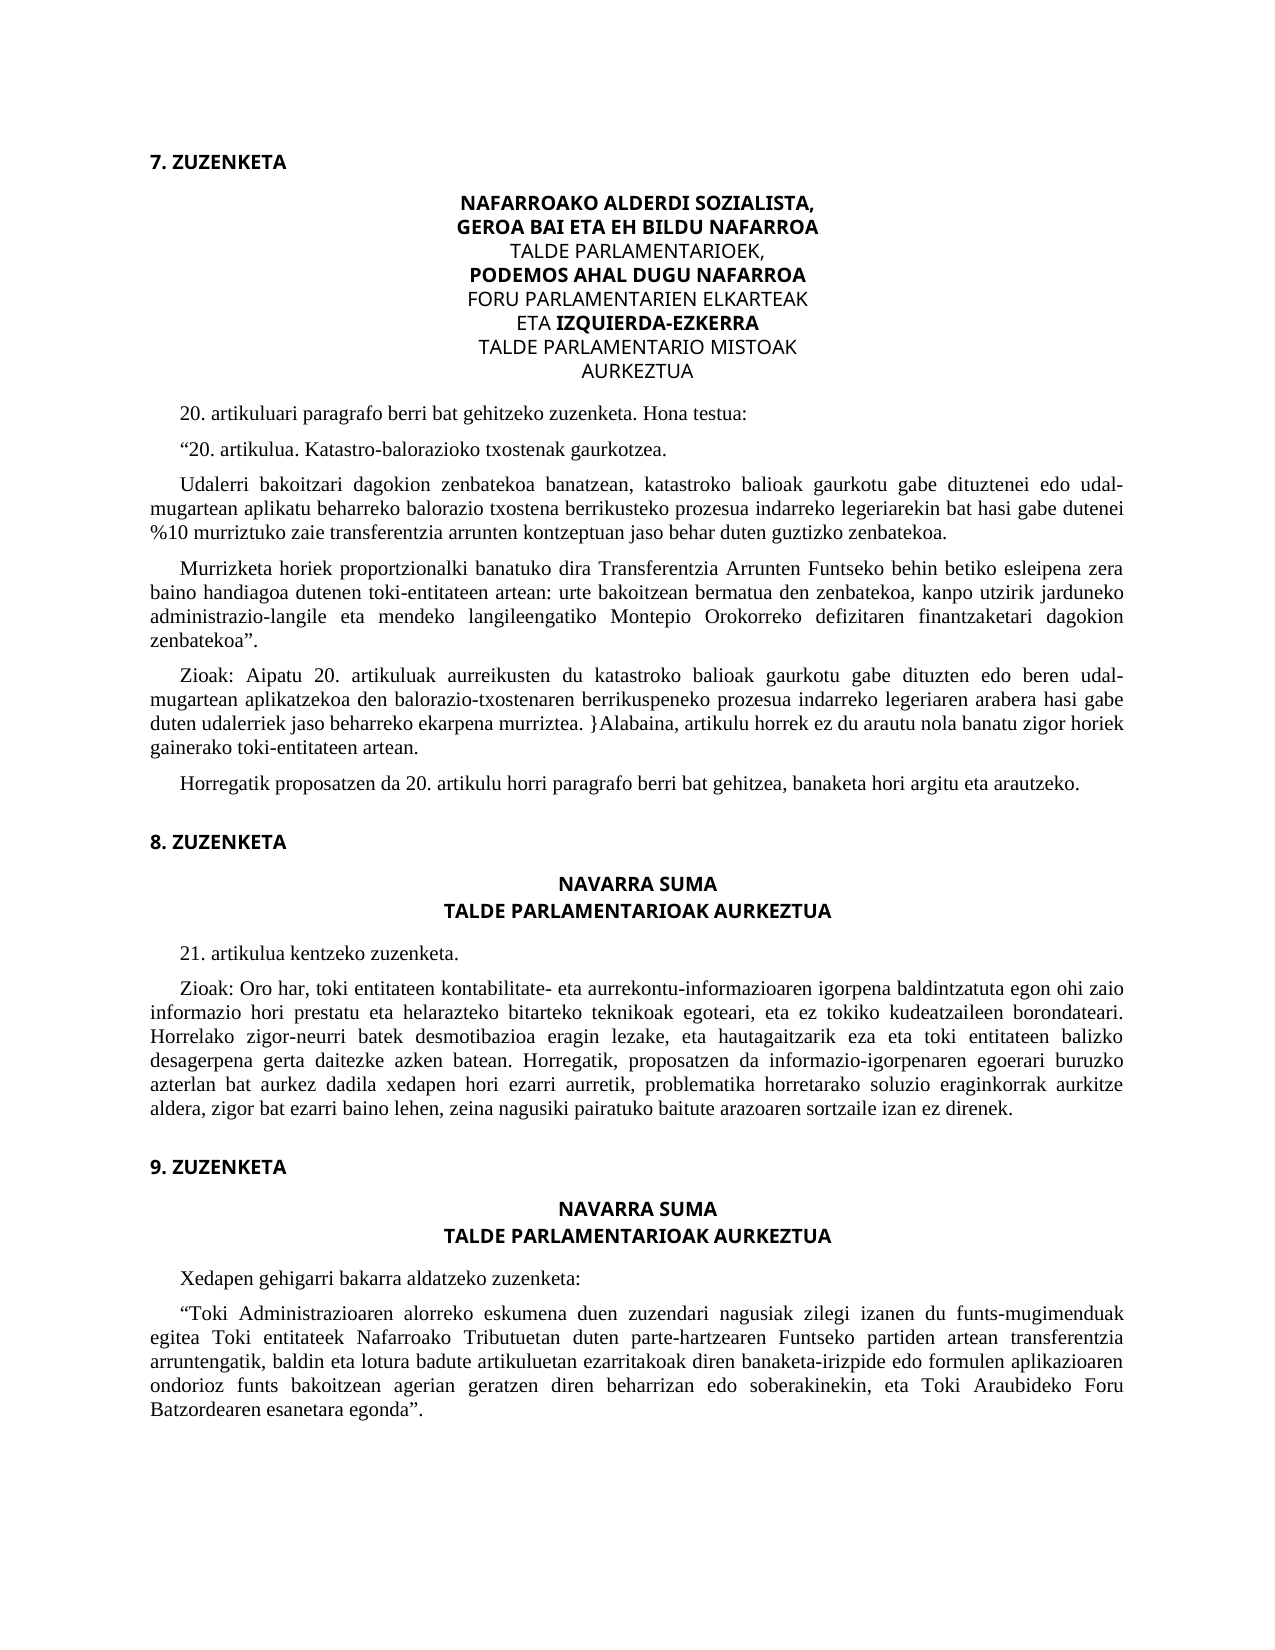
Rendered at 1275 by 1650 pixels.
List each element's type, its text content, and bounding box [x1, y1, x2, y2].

text Zioak: Aipatu 20. artikuluak aurreikusten du katastroko balioak gaurkotu gabe dituzten edo beren udal-mugartean aplikatzekoa den balorazio-txostenaren berrikuspeneko prozesua indarreko legeriaren arabera hasi gabe duten udalerriek jaso beharreko ekarpena murriztea. }Alabaina, artikulu horrek ez du arautu nola banatu zigor horiek gainerako toki-entitateen artean. [150, 664, 1125, 759]
text 8. ZUZENKETA [150, 831, 1125, 854]
text “20. artikulua. Katastro-balorazioko txostenak gaurkotzea. [150, 437, 1125, 461]
text “Toki Administrazioaren alorreko eskumena duen zuzendari nagusiak zilegi izanen du funts-mugimenduak egitea Toki entitateek Nafarroako Tributuetan duten parte-hartzearen Funtseko partiden artean transferentzia arruntengatik, baldin eta lotura badute artikuluetan ezarritakoak diren banaketa-irizpide edo formulen aplikazioaren ondorioz funts bakoitzean agerian geratzen diren beharrizan edo soberakinekin, eta Toki Araubideko Foru Batzordearen esanetara egonda”. [150, 1302, 1125, 1421]
text Horregatik proposatzen da 20. artikulu horri paragrafo berri bat gehitzea, banaketa hori argitu eta arautzeko. [150, 771, 1125, 795]
text Xedapen gehigarri bakarra aldatzeko zuzenketa: [150, 1266, 1125, 1290]
text Udalerri bakoitzari dagokion zenbatekoa banatzean, katastroko balioak gaurkotu gabe dituztenei edo udal-mugartean aplikatu beharreko balorazio txostena berrikusteko prozesua indarreko legeriarekin bat hasi gabe dutenei %10 murriztuko zaie transferentzia arrunten kontzeptuan jaso behar duten guztizko zenbatekoa. [150, 472, 1125, 544]
text TALDE PARLAMENTARIOAK AURKEZTUA [150, 1224, 1125, 1248]
text 21. artikulua kentzeko zuzenketa. [150, 941, 1125, 965]
text Zioak: Oro har, toki entitateen kontabilitate- eta aurrekontu-informazioaren igorpena baldintzatuta egon ohi zaio informazio hori prestatu eta helarazteko bitarteko teknikoak egoteari, eta ez tokiko kudeatzaileen borondateari. Horrelako zigor-neurri batek desmotibazioa eragin lezake, eta hautagaitzarik eza eta toki entitateen balizko desagerpena gerta daitezke azken batean. Horregatik, proposatzen da informazio-igorpenaren egoerari buruzko azterlan bat aurkez dadila xedapen hori ezarri aurretik, problematika horretarako soluzio eraginkorrak aurkitze aldera, zigor bat ezarri baino lehen, zeina nagusiki pairatuko baitute arazoaren sortzaile izan ez direnek. [150, 977, 1125, 1120]
text NAVARRA SUMA [150, 1197, 1125, 1221]
text 20. artikuluari paragrafo berri bat gehitzeko zuzenketa. Hona testua: [150, 401, 1125, 425]
text TALDE PARLAMENTARIOAK AURKEZTUA [150, 899, 1125, 923]
text 9. ZUZENKETA [150, 1156, 1125, 1179]
text 7. ZUZENKETA [150, 150, 1125, 174]
text Murrizketa horiek proportzionalki banatuko dira Transferentzia Arrunten Funtseko behin betiko esleipena zera baino handiagoa dutenen toki-entitateen artean: urte bakoitzean bermatua den zenbatekoa, kanpo utzirik jarduneko administrazio-langile eta mendeko langileengatiko Montepio Orokorreko defizitaren finantzaketari dagokion zenbatekoa”. [150, 556, 1125, 652]
text NAVARRA SUMA [150, 872, 1125, 896]
text NAFARROAKO ALDERDI SOZIALISTA, GEROA BAI ETA EH BILDU NAFARROA TALDE PARLAMENTARIOEK, PODEMOS AHAL DUGU NAFARROA FORU PARLAMENTARIEN ELKARTEAK ETA IZQUIERDA-EZKERRA TALDE PARLAMENTARIO MISTOAK AURKEZTUA [150, 192, 1125, 383]
